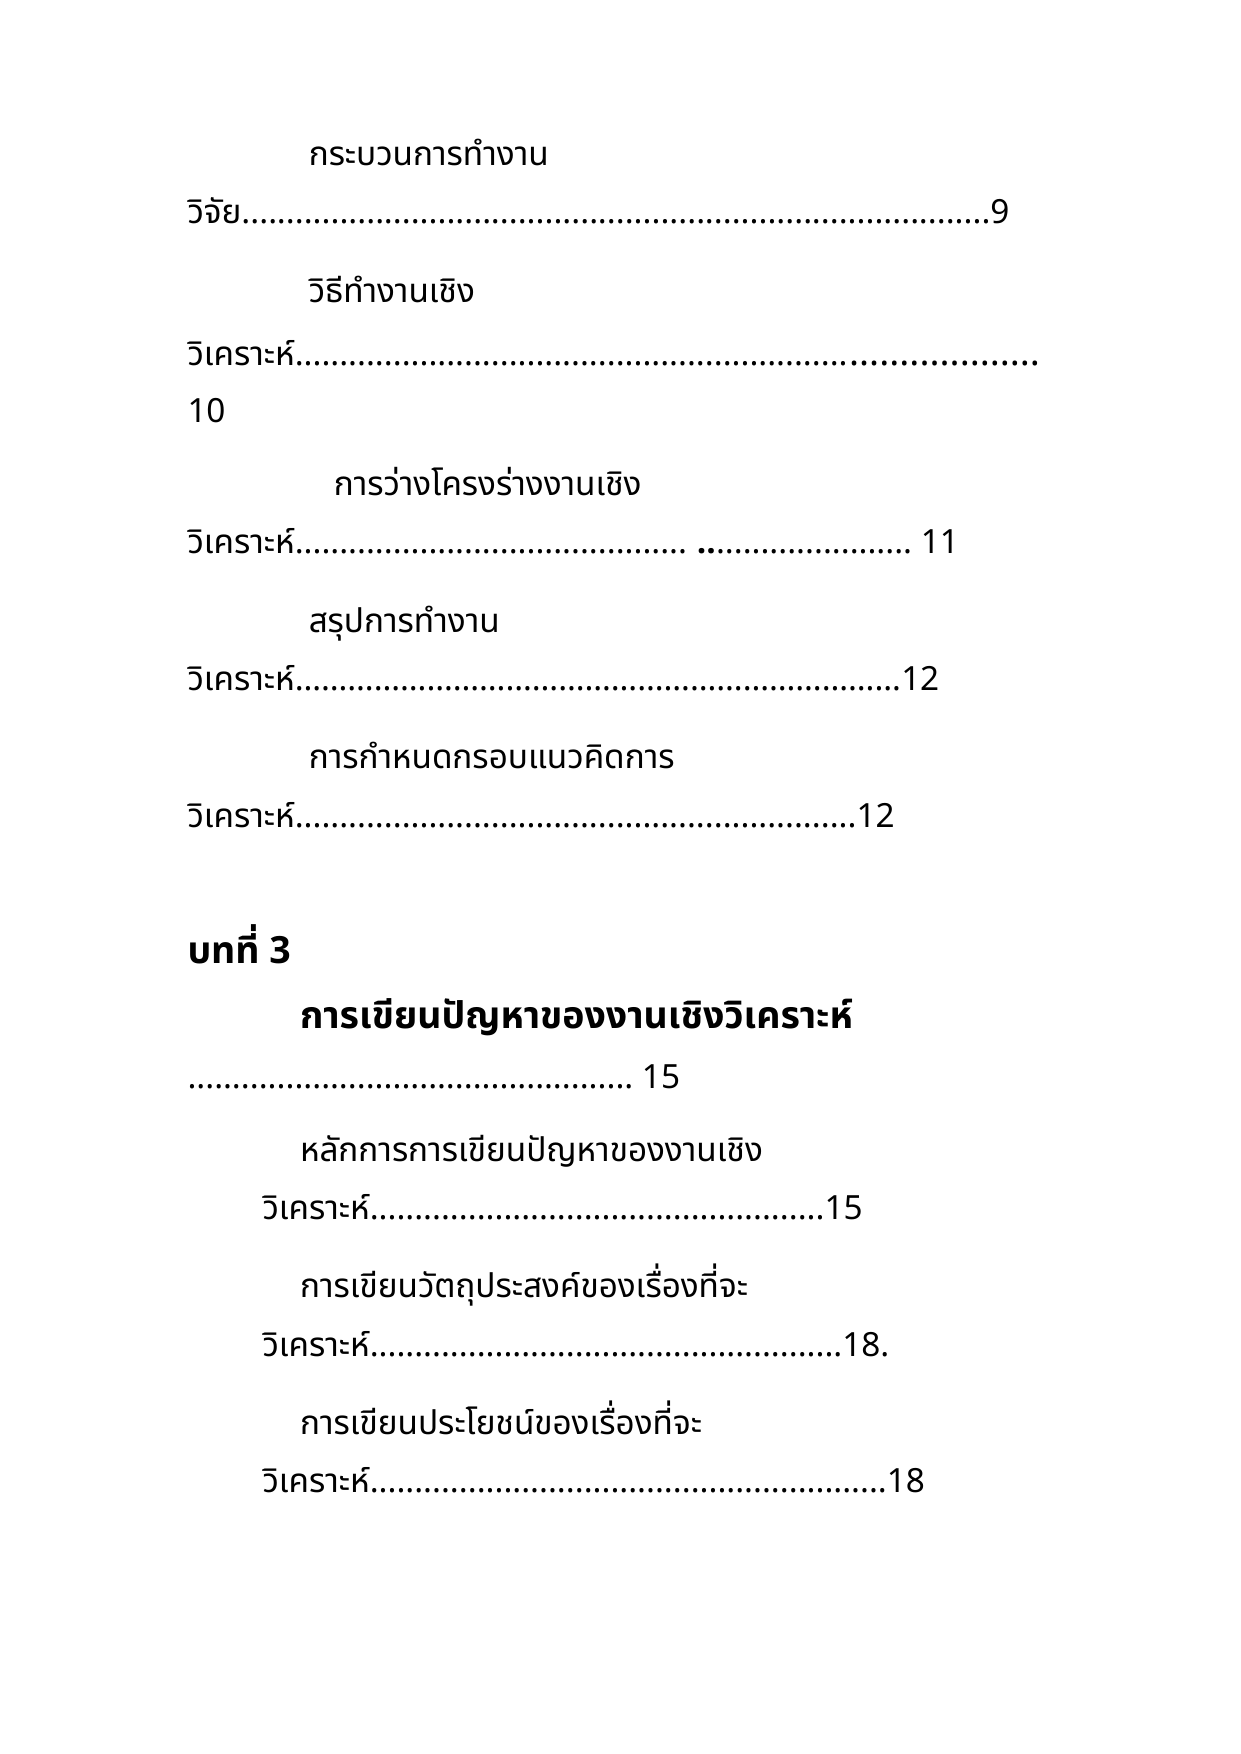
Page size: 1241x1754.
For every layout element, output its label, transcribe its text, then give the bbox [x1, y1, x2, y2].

text การเขียนประโยชน์ของเรื่องที่จะวิเคราะห์..........................................................18 [262, 1399, 1068, 1508]
text กระบวนการทำงานวิจัย....................................................................................9 [187, 130, 1068, 238]
text บทที่ 3 การเขียนปัญหาของงานเชิงวิเคราะห์ .................................................. 15 [187, 923, 1068, 1098]
text การว่างโครงร่างงานเชิงวิเคราะห์............................................ ........................ 11 [187, 460, 1068, 568]
text วิธีทำงานเชิงวิเคราะห์................................................................................. 10 [187, 267, 1068, 432]
text การเขียนวัตถุประสงค์ของเรื่องที่จะวิเคราะห์.....................................................18. [262, 1262, 1068, 1371]
text สรุปการทำงานวิเคราะห์……………………………………………………………12 [187, 597, 1068, 705]
text การกำหนดกรอบแนวคิดการวิเคราะห์...............................................................12 [187, 733, 1068, 842]
text หลักการการเขียนปัญหาของงานเชิงวิเคราะห์...................................................15 [262, 1126, 1068, 1234]
